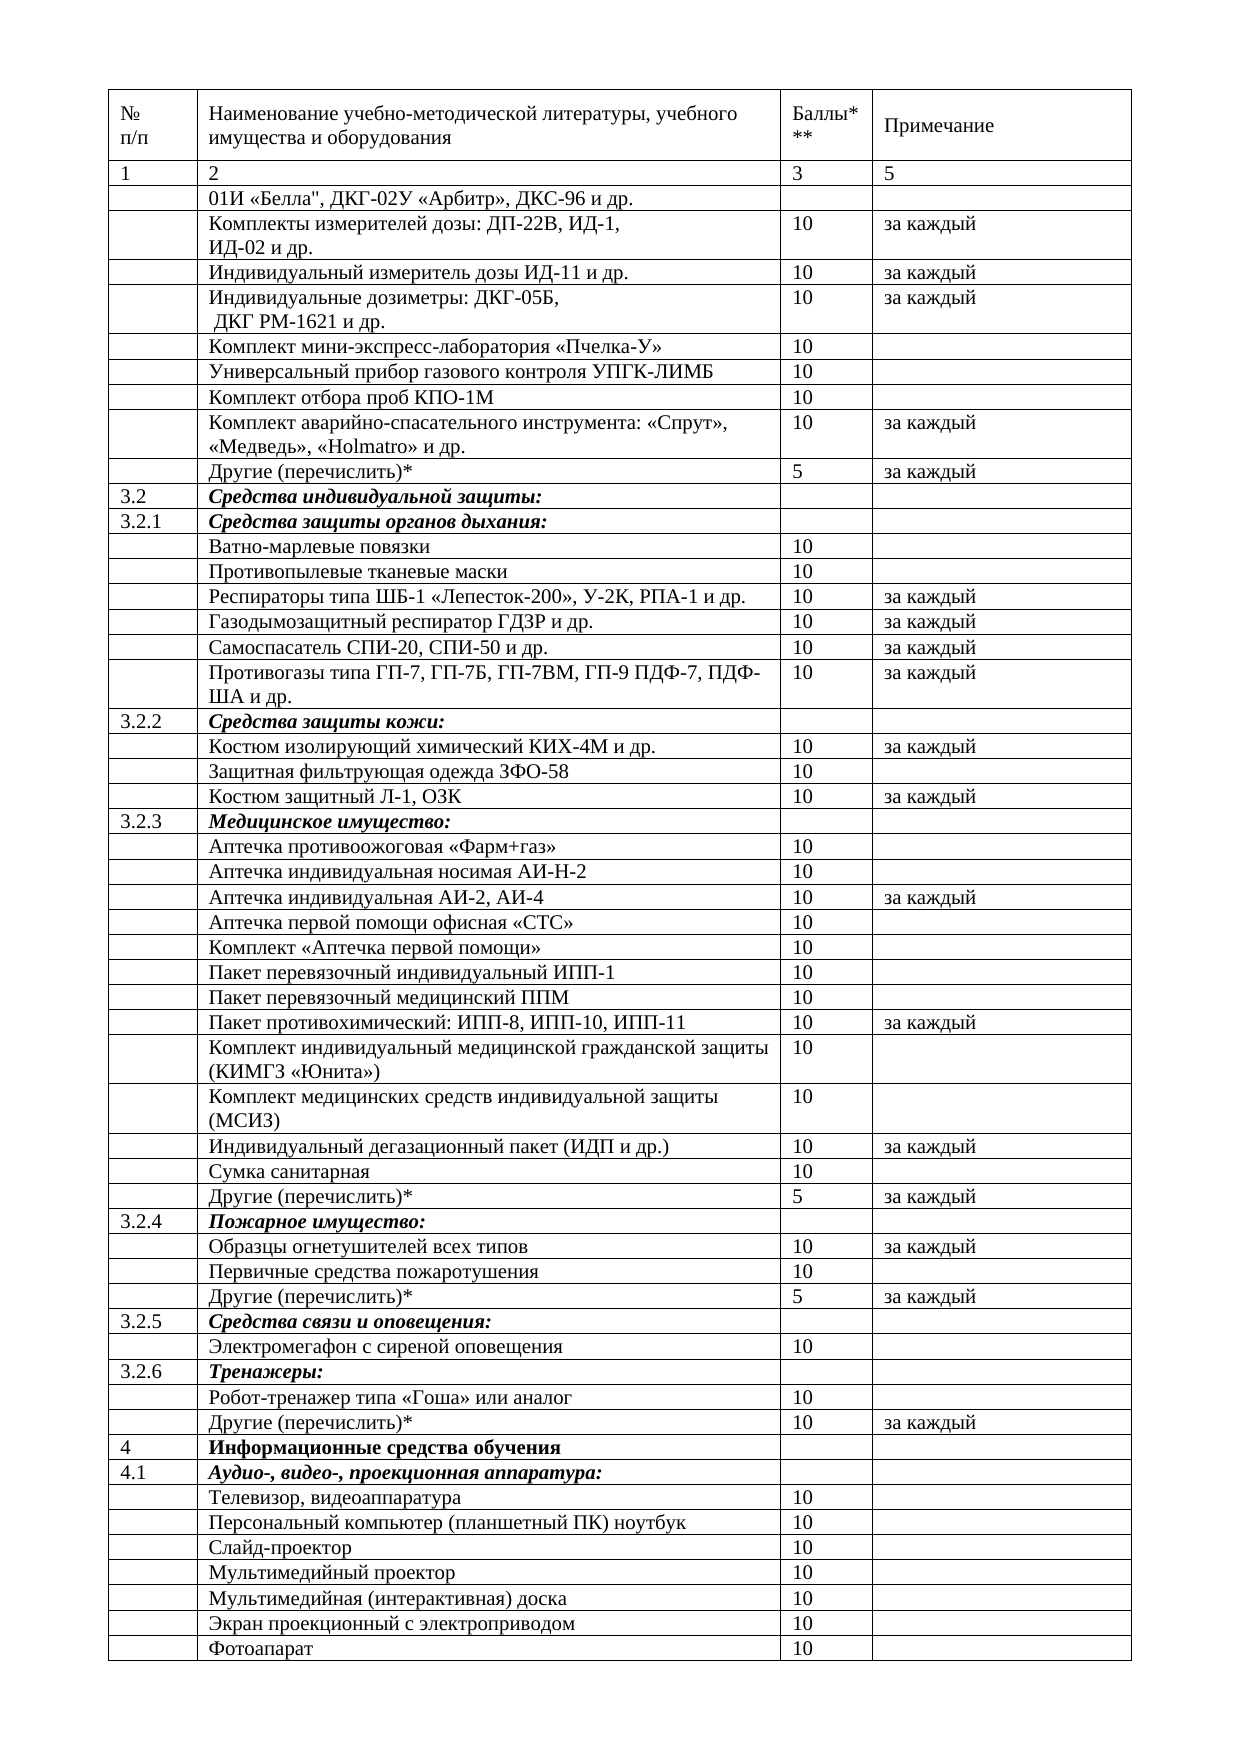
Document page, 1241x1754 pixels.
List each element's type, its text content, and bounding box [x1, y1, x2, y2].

table_cell за каждый [873, 635, 1131, 659]
table_cell [109, 635, 197, 659]
table_cell за каждый [873, 1284, 1131, 1308]
table_cell [109, 584, 197, 608]
table_cell Индивидуальные дозиметры: ДКГ-05Б, ДКГ РМ-1621 и др. [198, 285, 780, 333]
table_cell [781, 509, 872, 533]
table_cell [109, 260, 197, 284]
table_cell [873, 360, 1131, 383]
table_cell Респираторы типа ШБ-1 «Лепесток-200», У-2К, РПА-1 и др. [198, 584, 780, 608]
table_cell 10 [781, 734, 872, 758]
table_cell Ватно-марлевые повязки [198, 534, 780, 558]
table_cell Аудио-, видео-, проекционная аппаратура: [198, 1460, 780, 1484]
table_cell 10 [781, 1259, 872, 1283]
table_cell [109, 360, 197, 383]
table_cell Персональный компьютер (планшетный ПК) ноутбук [198, 1510, 780, 1534]
table_cell [109, 1184, 197, 1208]
table_cell [109, 610, 197, 633]
table_cell за каждый [873, 186, 1131, 210]
table_cell Аптечка первой помощи офисная «СТС» [198, 910, 780, 934]
table_cell 10 [781, 1611, 872, 1634]
table_cell Электромегафон с сиреной оповещения [198, 1334, 780, 1358]
table_cell 3.2.5 [109, 1309, 197, 1333]
table_cell Противопылевые тканевые маски [198, 559, 780, 583]
table_cell [873, 509, 1131, 533]
table_cell 3 [781, 161, 872, 185]
table_cell [873, 1360, 1131, 1383]
table_cell [109, 1535, 197, 1559]
table_cell Комплект аварийно-спасательного инструмента: «Спрут», «Медведь», «Holmatro» и др. [198, 410, 780, 458]
table_cell 10 [781, 334, 872, 358]
table_cell 10 [781, 534, 872, 558]
table_header Наименование учебно-методической литературы, учебного имущества и оборудования [198, 90, 780, 160]
table_cell Мультимедийная (интерактивная) доска [198, 1585, 780, 1609]
table_cell 3.2.2 [109, 709, 197, 733]
table_cell [109, 1611, 197, 1634]
table_cell 3.2 [109, 484, 197, 508]
table_cell Газодымозащитный респиратор ГДЗР и др. [198, 610, 780, 633]
table_cell [873, 534, 1131, 558]
table_cell Робот-тренажер типа «Гоша» или аналог [198, 1385, 780, 1409]
table_cell [109, 1334, 197, 1358]
table_cell 10 [781, 784, 872, 808]
table_cell Индивидуальный дегазационный пакет (ИДП и др.) [198, 1134, 780, 1158]
table_cell 10 [781, 860, 872, 883]
table_cell [109, 1010, 197, 1034]
table_cell [109, 410, 197, 458]
table_cell за каждый [873, 1010, 1131, 1034]
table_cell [198, 186, 780, 210]
table_cell Другие (перечислить)* [198, 459, 780, 483]
table_cell 3.2.4 [109, 1209, 197, 1233]
table_cell 10 [781, 935, 872, 959]
table_cell 10 [781, 1159, 872, 1183]
table_cell [873, 1636, 1131, 1660]
table_cell [109, 1284, 197, 1308]
table_cell 10 [781, 410, 872, 458]
table_cell Сумка санитарная [198, 1159, 780, 1183]
table_cell [873, 1084, 1131, 1132]
table_cell [109, 334, 197, 358]
table_cell Комплект мини-экспресс-лаборатория «Пчелка-У» [198, 334, 780, 358]
table_cell 5 [781, 1184, 872, 1208]
table_cell [873, 1159, 1131, 1183]
table_cell [873, 1259, 1131, 1283]
table_cell за каждый [873, 734, 1131, 758]
table_cell Мультимедийный проектор [198, 1560, 780, 1584]
table_cell Защитная фильтрующая одежда ЗФО-58 [198, 759, 780, 783]
table_cell [109, 1510, 197, 1534]
table_cell 10 [781, 186, 872, 210]
table_cell [109, 1159, 197, 1183]
table_cell [873, 1209, 1131, 1233]
table_cell 4.1 [109, 1460, 197, 1484]
table_cell за каждый [873, 1410, 1131, 1434]
table_cell Пожарное имущество: [198, 1209, 780, 1233]
table_cell 10 [781, 1585, 872, 1609]
table_cell [873, 1035, 1131, 1083]
table_cell [873, 960, 1131, 984]
table_cell [873, 860, 1131, 883]
table_cell [109, 935, 197, 959]
table_cell [873, 809, 1131, 833]
table_cell [873, 1510, 1131, 1534]
table_cell [873, 935, 1131, 959]
table_cell 10 [781, 1084, 872, 1132]
table_cell Информационные средства обучения [198, 1435, 780, 1459]
table_cell Медицинское имущество: [198, 809, 780, 833]
table_cell [873, 759, 1131, 783]
table_cell Пакет перевязочный медицинский ППМ [198, 985, 780, 1009]
table_cell за каждый [873, 1134, 1131, 1158]
table_cell Другие (перечислить)* [198, 1284, 780, 1308]
table_cell [781, 1309, 872, 1333]
table_cell [873, 1611, 1131, 1634]
table_cell [109, 885, 197, 909]
table_cell [109, 1585, 197, 1609]
table_cell 5 [873, 161, 1131, 185]
table_cell [873, 1560, 1131, 1584]
table_cell за каждый [873, 784, 1131, 808]
table_cell Средства защиты кожи: [198, 709, 780, 733]
table_cell [873, 484, 1131, 508]
table_cell 10 [781, 260, 872, 284]
table_cell [781, 1460, 872, 1484]
table_cell [109, 734, 197, 758]
table_cell 10 [781, 985, 872, 1009]
table_cell Комплект индивидуальный медицинской гражданской защиты (КИМГЗ «Юнита») [198, 1035, 780, 1083]
table_cell [873, 1460, 1131, 1484]
table_cell [781, 484, 872, 508]
table_cell за каждый [873, 885, 1131, 909]
table_cell [109, 285, 197, 333]
table_cell 5 [781, 1284, 872, 1308]
table_cell 10 [781, 635, 872, 659]
table_cell 10 [781, 1385, 872, 1409]
table_cell 10 [781, 910, 872, 934]
table_cell [109, 784, 197, 808]
table_cell [873, 834, 1131, 858]
table_cell [109, 186, 197, 210]
table_cell за каждый [873, 1184, 1131, 1208]
table_cell Аптечка индивидуальная АИ-2, АИ-4 [198, 885, 780, 909]
table_cell Тренажеры: [198, 1360, 780, 1383]
table_cell [109, 860, 197, 883]
table_cell [109, 960, 197, 984]
table_cell [781, 1435, 872, 1459]
table_cell [109, 211, 197, 259]
table_cell 10 [781, 660, 872, 708]
table_cell 10 [781, 1485, 872, 1509]
table_cell 10 [781, 1010, 872, 1034]
table_cell 4 [109, 1435, 197, 1459]
table_cell 5 [781, 459, 872, 483]
table_cell Аптечка противоожоговая «Фарм+газ» [198, 834, 780, 858]
table_cell [873, 1309, 1131, 1333]
table_cell 2 [198, 161, 780, 185]
table_cell Экран проекционный с электроприводом [198, 1611, 780, 1634]
table_cell Костюм защитный Л-1, ОЗК [198, 784, 780, 808]
table_cell [781, 1209, 872, 1233]
table_cell 10 [781, 1334, 872, 1358]
table_cell [109, 910, 197, 934]
table_cell [873, 709, 1131, 733]
table_cell Аптечка индивидуальная носимая АИ-Н-2 [198, 860, 780, 883]
table_cell Комплекты измерителей дозы: ДП-22В, ИД-1, ИД-02 и др. [198, 211, 780, 259]
table_header № п/п [109, 90, 197, 160]
table_cell [781, 809, 872, 833]
table_cell Фотоапарат [198, 1636, 780, 1660]
table_cell [109, 1035, 197, 1083]
table_cell [109, 1560, 197, 1584]
table_cell Комплект «Аптечка первой помощи» [198, 935, 780, 959]
table_cell 10 [781, 759, 872, 783]
table_cell Средства индивидуальной защиты: [198, 484, 780, 508]
table_cell [109, 1259, 197, 1283]
table_cell [109, 985, 197, 1009]
table_cell 10 [781, 834, 872, 858]
table_cell [873, 1585, 1131, 1609]
table_cell 3.2.1 [109, 509, 197, 533]
table_cell Средства связи и оповещения: [198, 1309, 780, 1333]
table_cell за каждый [873, 1234, 1131, 1258]
table_cell 10 [781, 385, 872, 409]
table_cell [109, 1485, 197, 1509]
table_cell [109, 534, 197, 558]
table_cell [873, 1435, 1131, 1459]
table_cell [781, 1360, 872, 1383]
table_cell 10 [781, 1234, 872, 1258]
table_cell за каждый [873, 211, 1131, 259]
table_cell Образцы огнетушителей всех типов [198, 1234, 780, 1258]
table_cell за каждый [873, 660, 1131, 708]
table_cell 3.2.6 [109, 1360, 197, 1383]
table_cell за каждый [873, 260, 1131, 284]
table_cell [873, 1485, 1131, 1509]
table_cell за каждый [873, 285, 1131, 333]
table_cell 10 [781, 1510, 872, 1534]
table_cell [109, 1084, 197, 1132]
table_cell за каждый [873, 584, 1131, 608]
table_cell Костюм изолирующий химический КИХ-4М и др. [198, 734, 780, 758]
table_cell Пакет противохимический: ИПП-8, ИПП-10, ИПП-11 [198, 1010, 780, 1034]
table_cell Средства защиты органов дыхания: [198, 509, 780, 533]
table_cell 10 [781, 960, 872, 984]
table_cell Самоспасатель СПИ-20, СПИ-50 и др. [198, 635, 780, 659]
table_cell Комплект медицинских средств индивидуальной защиты (МСИЗ) [198, 1084, 780, 1132]
table_cell Индивидуальный измеритель дозы ИД-11 и др. [198, 260, 780, 284]
table_cell 1 [109, 161, 197, 185]
table_cell [873, 1385, 1131, 1409]
table_cell Комплект отбора проб КПО-1М [198, 385, 780, 409]
table_cell [109, 660, 197, 708]
table_cell [109, 1234, 197, 1258]
table_cell Универсальный прибор газового контроля УПГК-ЛИМБ [198, 360, 780, 383]
table_cell [873, 559, 1131, 583]
table_cell 10 [781, 1636, 872, 1660]
table_cell Противогазы типа ГП-7, ГП-7Б, ГП-7ВМ, ГП-9 ПДФ-7, ПДФ-ША и др. [198, 660, 780, 708]
table_header Баллы*** [781, 90, 872, 160]
table_cell [109, 1410, 197, 1434]
table_cell [873, 385, 1131, 409]
table_cell 10 [781, 1134, 872, 1158]
table_cell за каждый [873, 459, 1131, 483]
table_cell [109, 759, 197, 783]
table_cell 10 [781, 559, 872, 583]
table_cell [873, 1535, 1131, 1559]
table_cell 10 [781, 1535, 872, 1559]
table_cell 10 [781, 1035, 872, 1083]
table_cell 10 [781, 1560, 872, 1584]
table_cell 10 [781, 211, 872, 259]
table_cell [873, 910, 1131, 934]
table_cell [109, 1636, 197, 1660]
table_cell [109, 1385, 197, 1409]
table_cell [109, 385, 197, 409]
table_cell [109, 459, 197, 483]
table_cell [873, 334, 1131, 358]
table_cell [109, 1134, 197, 1158]
table_cell [109, 834, 197, 858]
table_cell 10 [781, 584, 872, 608]
table_cell 10 [781, 1410, 872, 1434]
table_header Примечание [873, 90, 1131, 160]
table_cell 10 [781, 285, 872, 333]
table_cell 3.2.3 [109, 809, 197, 833]
table_cell за каждый [873, 610, 1131, 633]
table_cell [873, 1334, 1131, 1358]
table_cell Другие (перечислить)* [198, 1184, 780, 1208]
table_cell [109, 559, 197, 583]
table_cell 10 [781, 885, 872, 909]
table_cell Пакет перевязочный индивидуальный ИПП-1 [198, 960, 780, 984]
table_cell Телевизор, видеоаппаратура [198, 1485, 780, 1509]
table_cell Слайд-проектор [198, 1535, 780, 1559]
table_cell [781, 709, 872, 733]
table_cell Другие (перечислить)* [198, 1410, 780, 1434]
table_cell Первичные средства пожаротушения [198, 1259, 780, 1283]
table_cell за каждый [873, 410, 1131, 458]
table_cell 10 [781, 360, 872, 383]
table_cell 10 [781, 610, 872, 633]
table_cell [873, 985, 1131, 1009]
